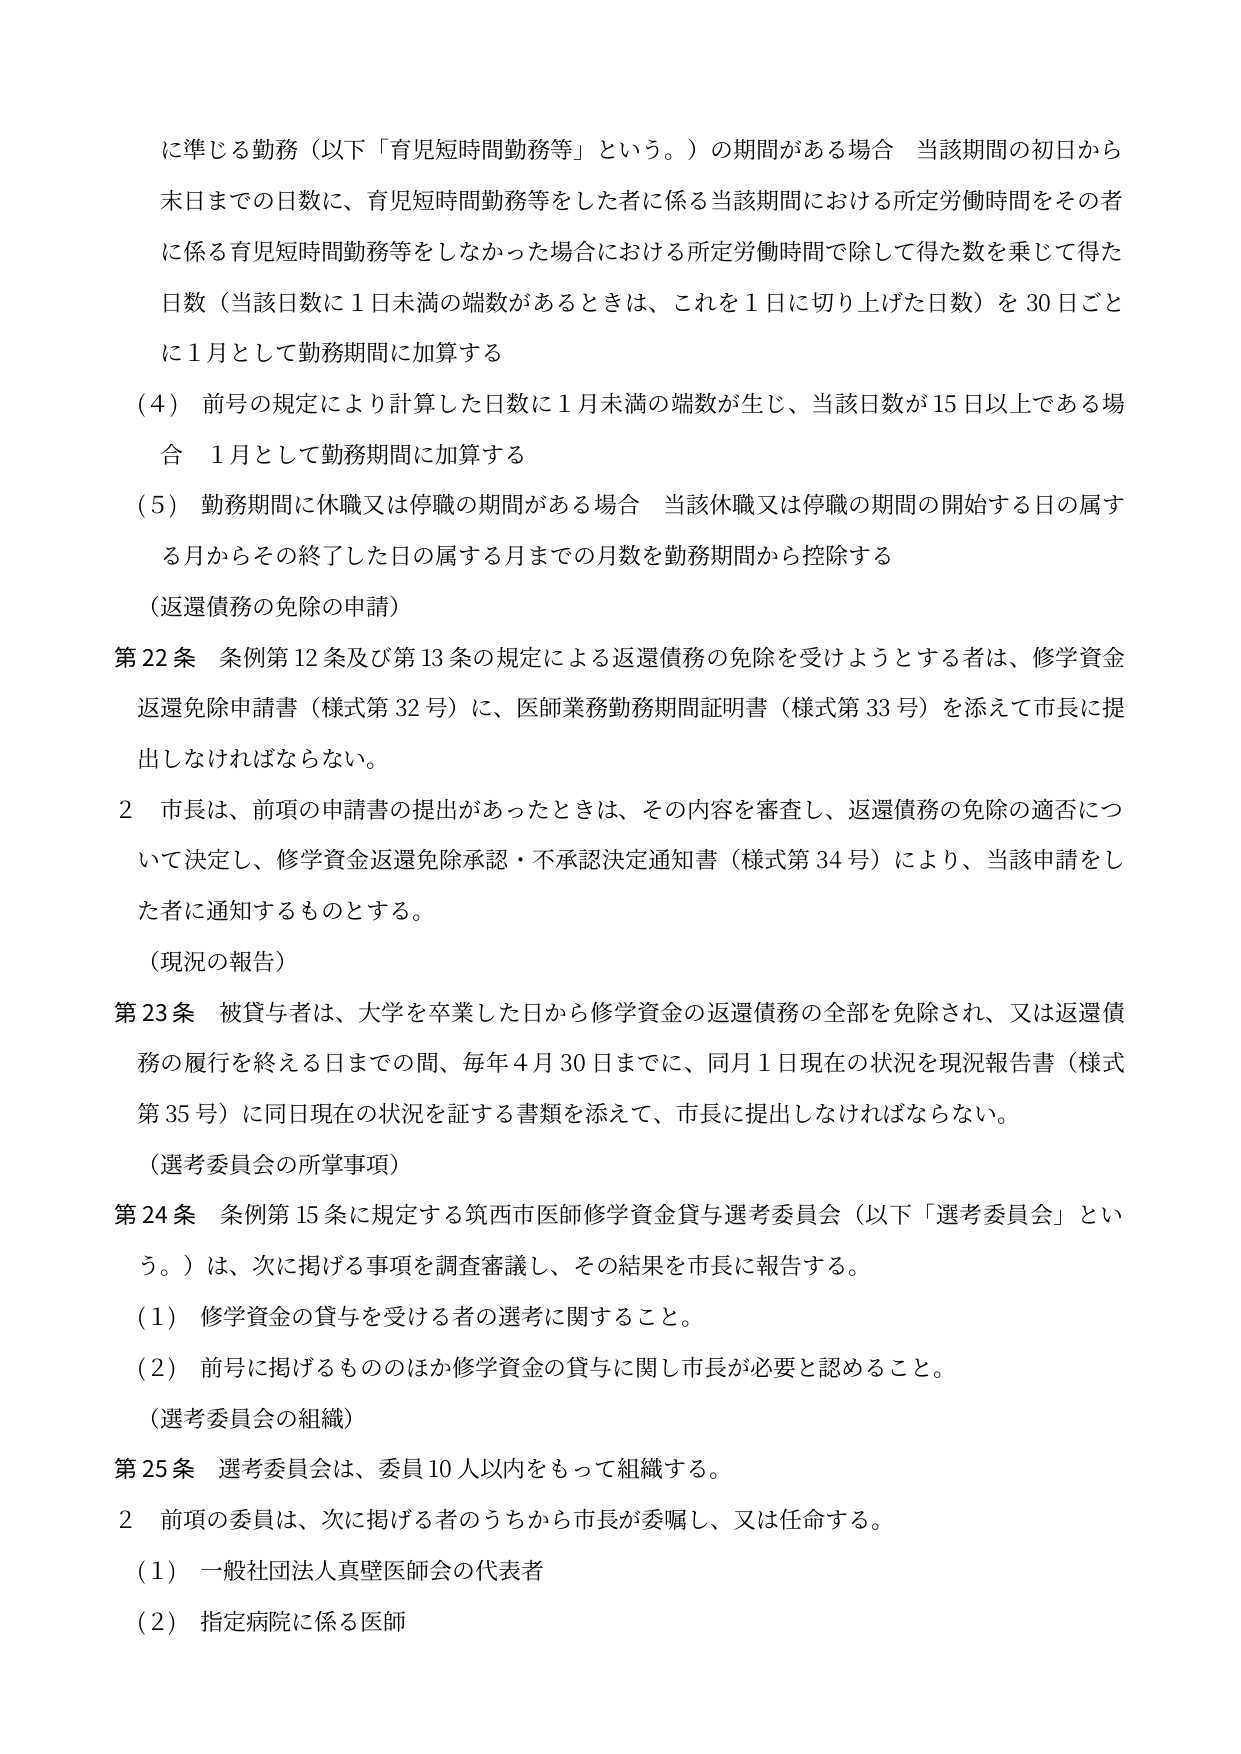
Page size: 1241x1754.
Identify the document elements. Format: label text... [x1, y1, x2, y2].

text （選考委員会の所掌事項） [137, 1129, 1126, 1180]
text (４) 前号の規定により計算した日数に１月未満の端数が生じ、当該日数が15日以上である場合 １月として勤務期間に加算する [137, 368, 1126, 470]
text 第25条 選考委員会は、委員10人以内をもって組織する。 [114, 1433, 1126, 1484]
text 第24条 条例第15条に規定する筑西市医師修学資金貸与選考委員会（以下「選考委員会」という。）は、次に掲げる事項を調査審議し、その結果を市長に報告する。 [114, 1180, 1126, 1281]
text 第23条 被貸与者は、大学を卒業した日から修学資金の返還債務の全部を免除され、又は返還債務の履行を終える日までの間、毎年４月30日までに、同月１日現在の状況を現況報告書（様式第35号）に同日現在の状況を証する書類を添えて、市長に提出しなければならない。 [114, 977, 1126, 1129]
text (１) 一般社団法人真壁医師会の代表者 [137, 1535, 1126, 1586]
text (５) 勤務期間に休職又は停職の期間がある場合 当該休職又は停職の期間の開始する日の属する月からその終了した日の属する月までの月数を勤務期間から控除する [137, 470, 1126, 571]
text ２ 市長は、前項の申請書の提出があったときは、その内容を審査し、返還債務の免除の適否について決定し、修学資金返還免除承認・不承認決定通知書（様式第34号）により、当該申請をした者に通知するものとする。 [114, 774, 1126, 926]
text ２ 前項の委員は、次に掲げる者のうちから市長が委嘱し、又は任命する。 [114, 1484, 1126, 1535]
text （現況の報告） [137, 926, 1126, 977]
text （選考委員会の組織） [137, 1383, 1126, 1433]
text （返還債務の免除の申請） [137, 571, 1126, 622]
text (１) 修学資金の貸与を受ける者の選考に関すること。 [137, 1281, 1126, 1332]
text (２) 指定病院に係る医師 [137, 1586, 1126, 1636]
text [137, 114, 1126, 368]
text 第22条 条例第12条及び第13条の規定による返還債務の免除を受けようとする者は、修学資金返還免除申請書（様式第32号）に、医師業務勤務期間証明書（様式第33号）を添えて市長に提出しなければならない。 [114, 622, 1126, 774]
text (２) 前号に掲げるもののほか修学資金の貸与に関し市長が必要と認めること。 [137, 1332, 1126, 1383]
